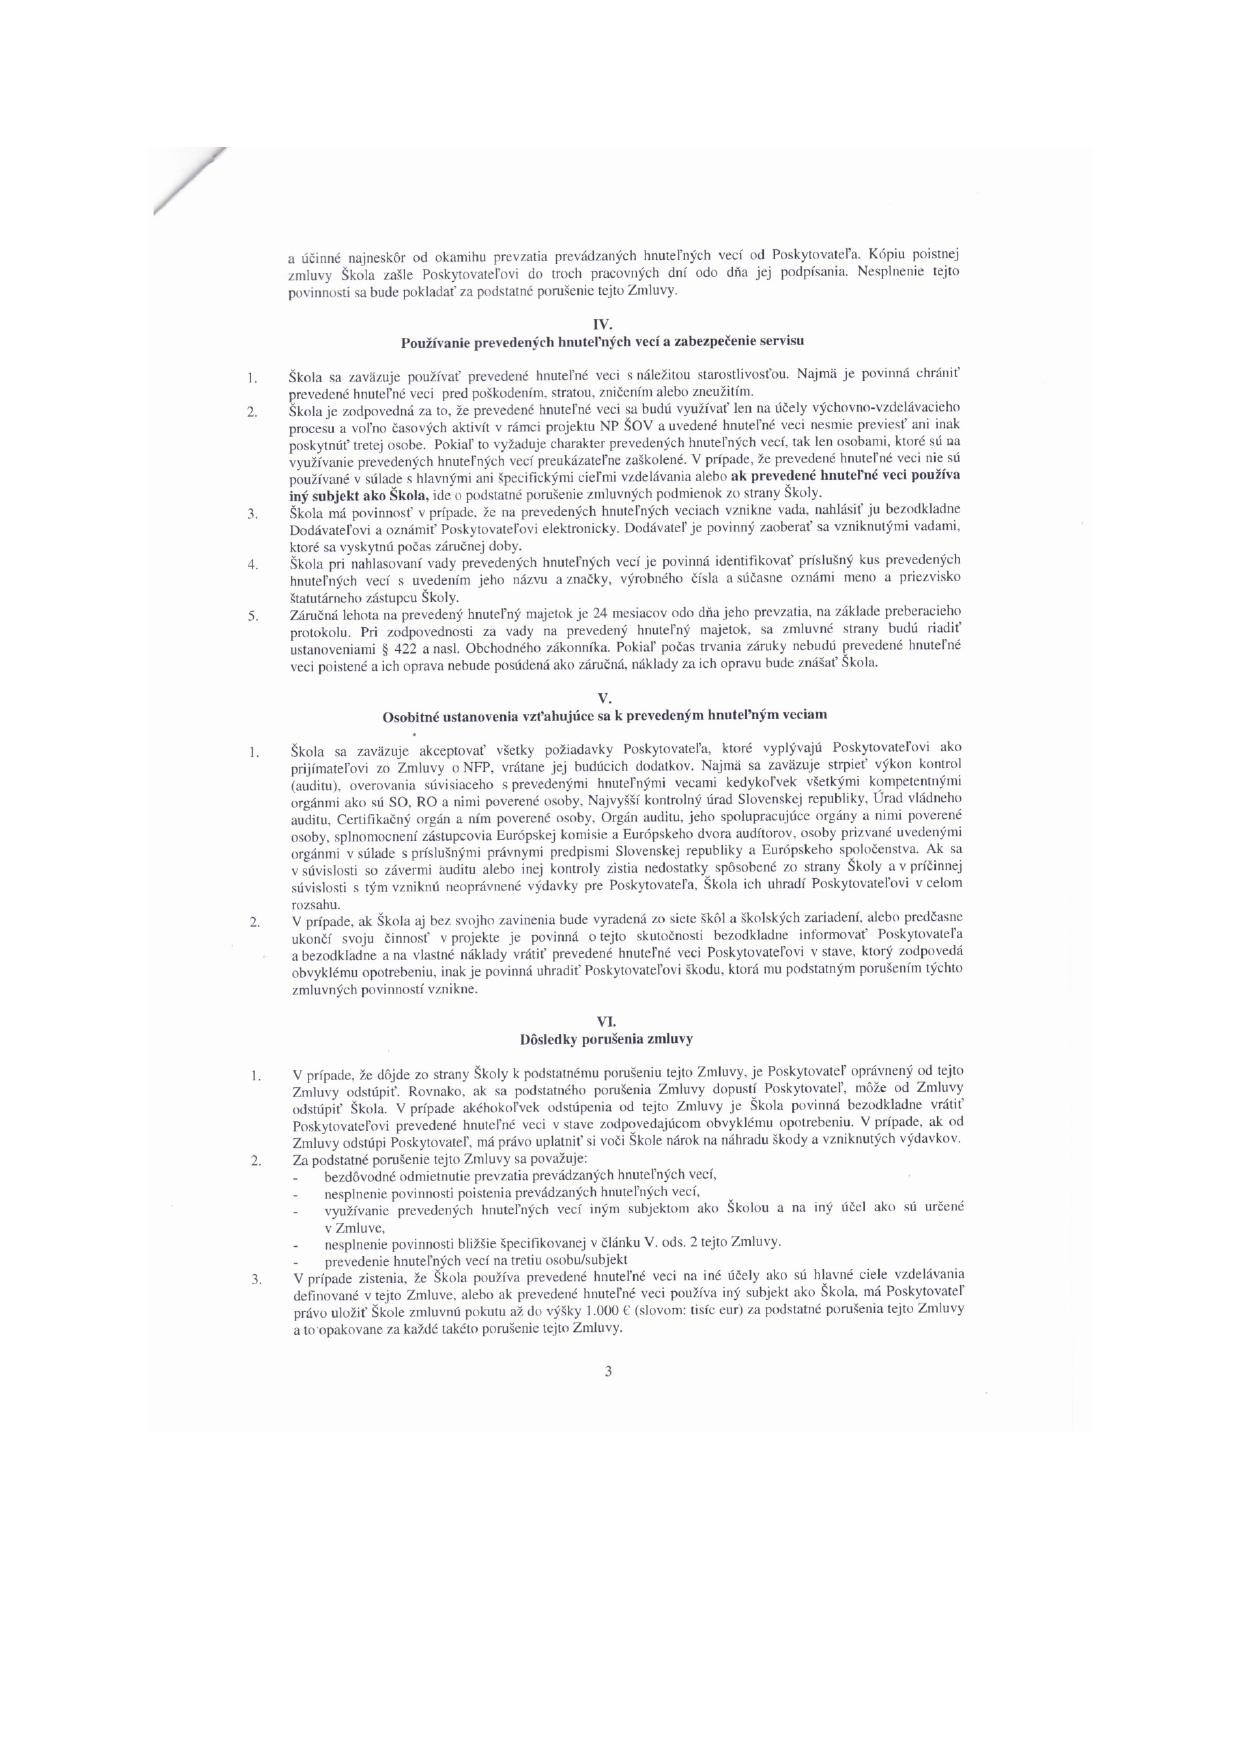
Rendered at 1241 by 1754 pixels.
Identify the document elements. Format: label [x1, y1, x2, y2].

picture [147, 147, 1093, 1447]
